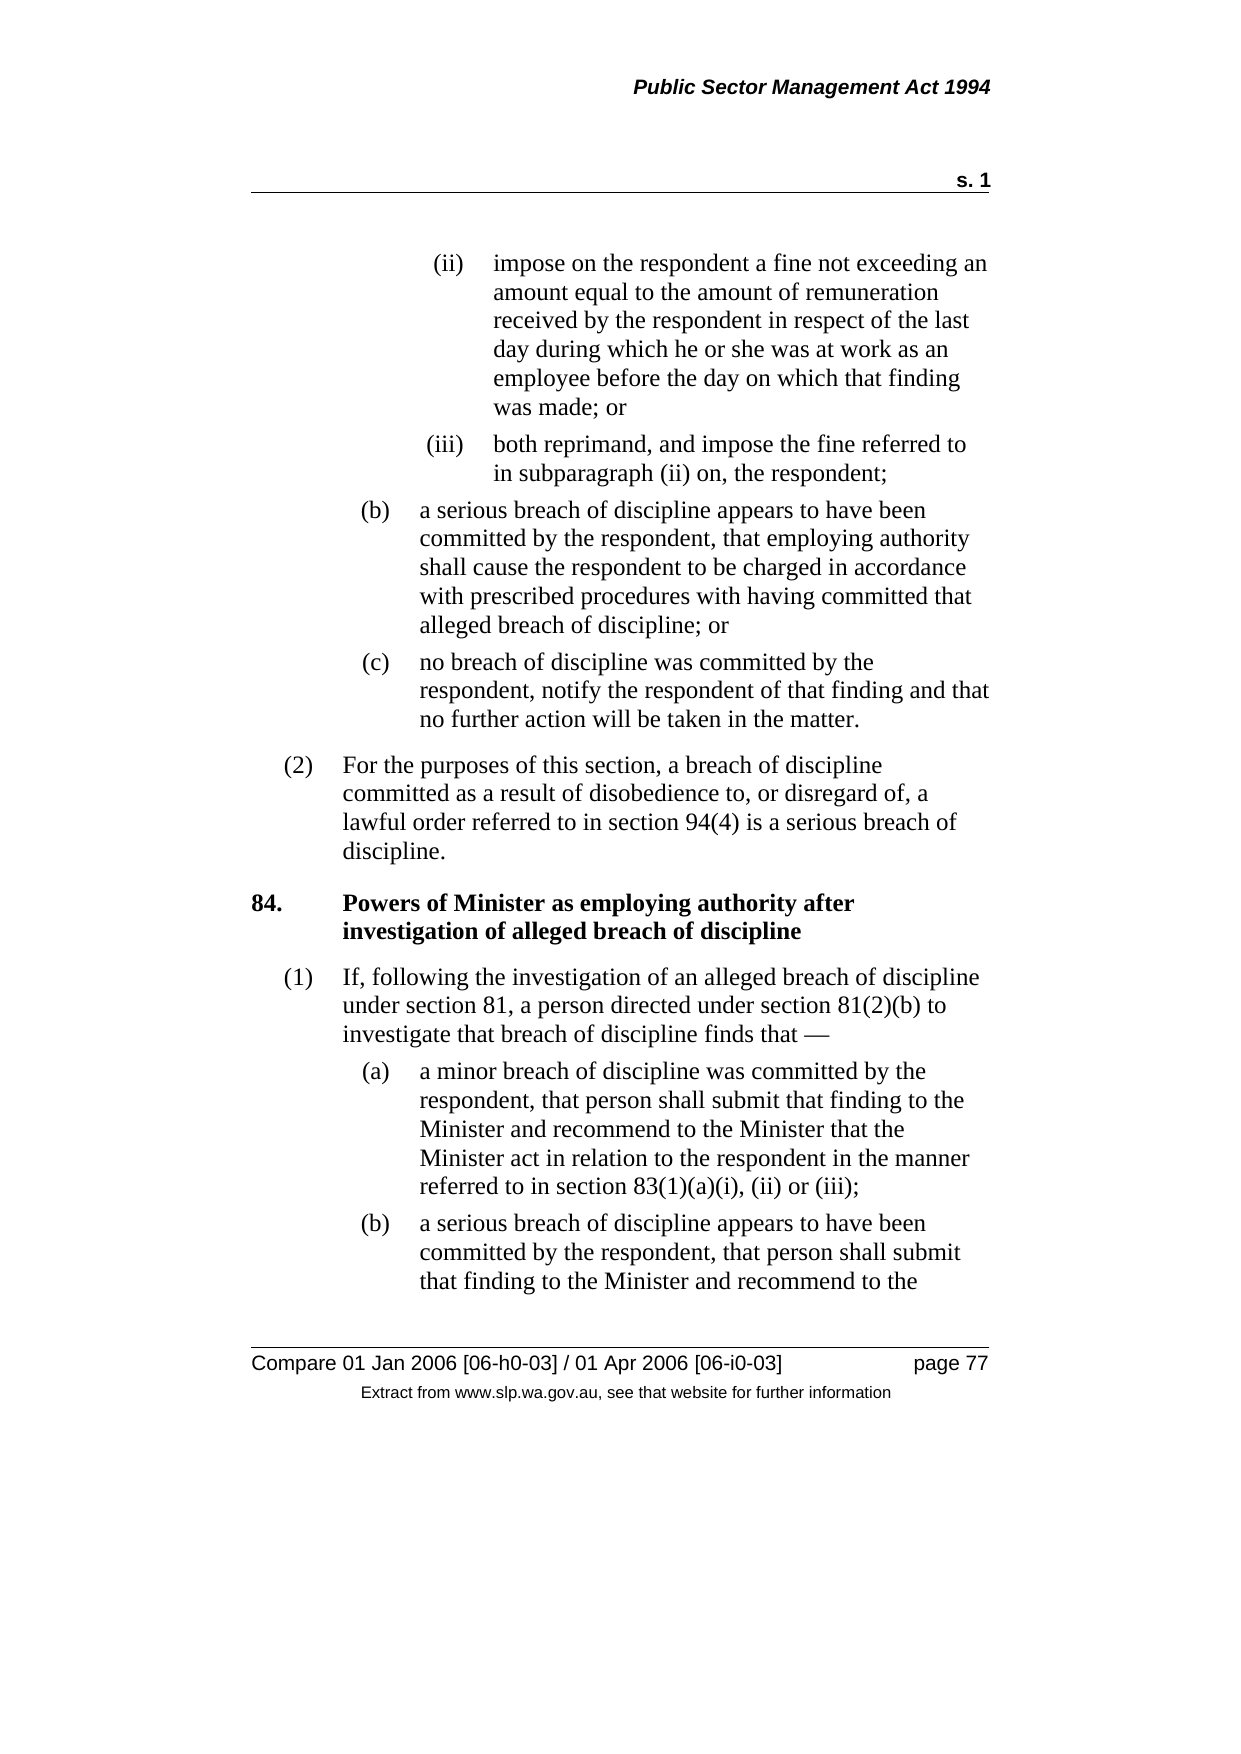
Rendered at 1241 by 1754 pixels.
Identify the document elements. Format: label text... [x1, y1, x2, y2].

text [251, 1208, 989, 1295]
text (2) For the purposes of this section, a breach of discipline committed as a result of disobedience to, or disregard of, a lawful order referred to in section 94(4) is a serious breach of discipline. [251, 750, 989, 865]
text (ii) impose on the respondent a fine not exceeding an amount equal to the amount of remuneration received by the respondent in respect of the last day during which he or she was at work as an employee before the day on which that finding was made; or [251, 248, 989, 421]
subtitle 84. Powers of Minister as employing authority after investigation of alleged breach of discipline [251, 888, 989, 945]
text (iii) both reprimand, and impose the fine referred to in subparagraph (ii) on, the respondent; [251, 429, 989, 486]
text (1) If, following the investigation of an alleged breach of discipline under section 81, a person directed under section 81(2)(b) to investigate that breach of discipline finds that — [251, 962, 989, 1048]
text (c) no breach of discipline was committed by the respondent, notify the respondent of that finding and that no further action will be taken in the matter. [251, 647, 989, 733]
text (b) a serious breach of discipline appears to have been committed by the respondent, that employing authority shall cause the respondent to be charged in accordance with prescribed procedures with having committed that alleged breach of discipline; or [251, 495, 989, 638]
text (a) a minor breach of discipline was committed by the respondent, that person shall submit that finding to the Minister and recommend to the Minister that the Minister act in relation to the respondent in the manner referred to in section 83(1)(a)(i), (ii) or (iii); [251, 1056, 989, 1200]
